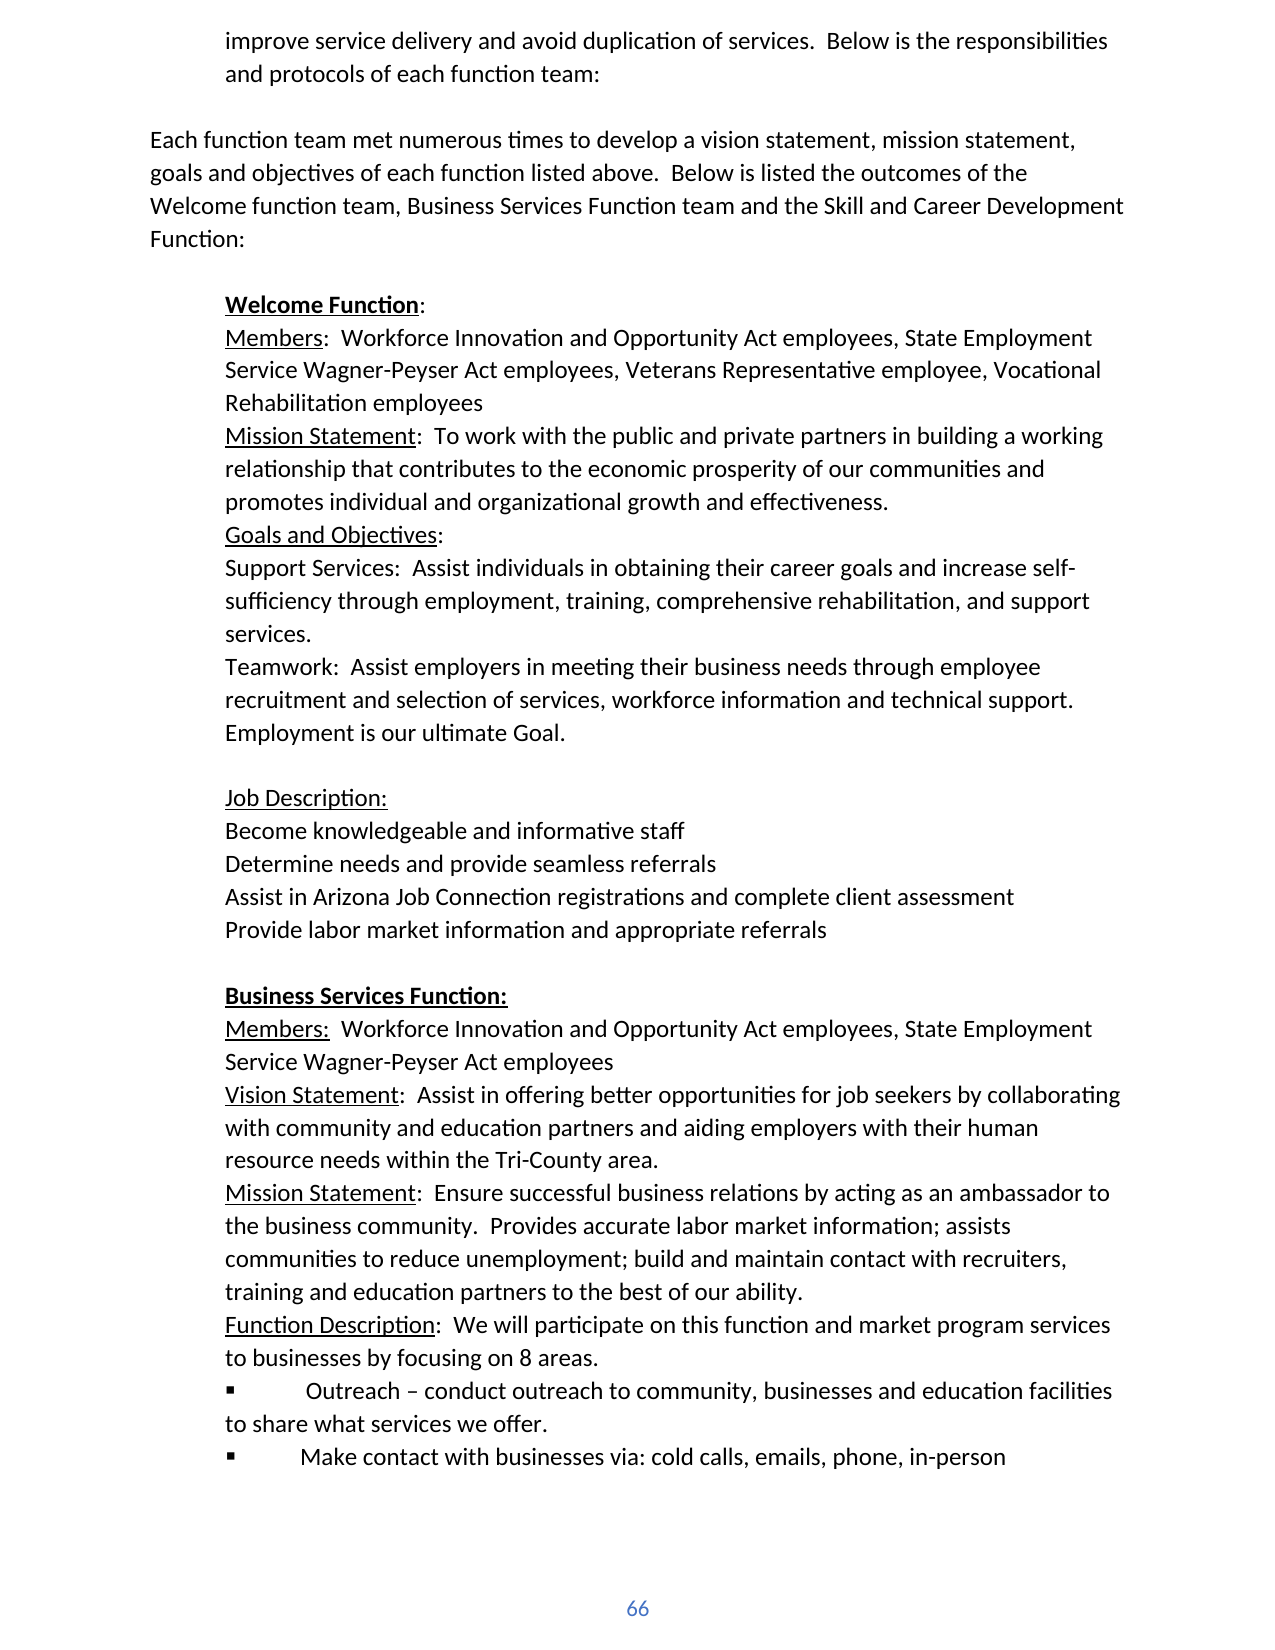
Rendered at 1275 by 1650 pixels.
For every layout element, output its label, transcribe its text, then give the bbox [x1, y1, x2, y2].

list Teamwork: Assist employers in meeting their business needs through employee recruitment and selection of services, workforce information and technical support. [225, 651, 1125, 714]
list Welcome Function: [225, 289, 1125, 319]
list Job Description: [225, 783, 1125, 813]
list Employment is our ultimate Goal. [225, 717, 1125, 747]
list Members: Workforce Innovation and Opportunity Act employees, State Employment Service Wagner-Peyser Act employees [225, 1013, 1125, 1076]
list Goals and Objectives: [225, 519, 1125, 550]
list Mission Statement: Ensure successful business relations by acting as an ambassador to the business community. Provides accurate labor market information; assists communities to reduce unemployment; build and maintain contact with recruiters, training and education partners to the best of our ability. [225, 1178, 1125, 1307]
list Members: Workforce Innovation and Opportunity Act employees, State Employment Service Wagner-Peyser Act employees, Veterans Representative employee, Vocational Rehabilitation employees [225, 322, 1125, 418]
list Mission Statement: To work with the public and private partners in building a working relationship that contributes to the economic prosperity of our communities and promotes individual and organizational growth and effectiveness. [225, 421, 1125, 517]
list Function Description: We will participate on this function and market program services to businesses by focusing on 8 areas. [225, 1309, 1125, 1373]
list Support Services: Assist individuals in obtaining their career goals and increase self-sufficiency through employment, training, comprehensive rehabilitation, and support services. [225, 552, 1125, 648]
list Become knowledgeable and informative staff [225, 816, 1125, 846]
list Determine needs and provide seamless referrals [225, 848, 1125, 879]
list Vision Statement: Assist in offering better opportunities for job seekers by collaborating with community and education partners and aiding employers with their human resource needs within the Tri-County area. [225, 1079, 1125, 1175]
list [225, 26, 1125, 89]
list Make contact with businesses via: cold calls, emails, phone, in-person [225, 1441, 1125, 1471]
list Assist in Arizona Job Connection registrations and complete client assessment [225, 881, 1125, 912]
list Provide labor market information and appropriate referrals [225, 914, 1125, 945]
list Each function team met numerous times to develop a vision statement, mission statement, goals and objectives of each function listed above. Below is listed the outcomes of the Welcome function team, Business Services Function team and the Skill and Career Development Function: [150, 124, 1125, 253]
list Outreach – conduct outreach to community, businesses and education facilities to share what services we offer. [224, 1375, 1125, 1438]
list Business Services Function: [225, 980, 1125, 1011]
